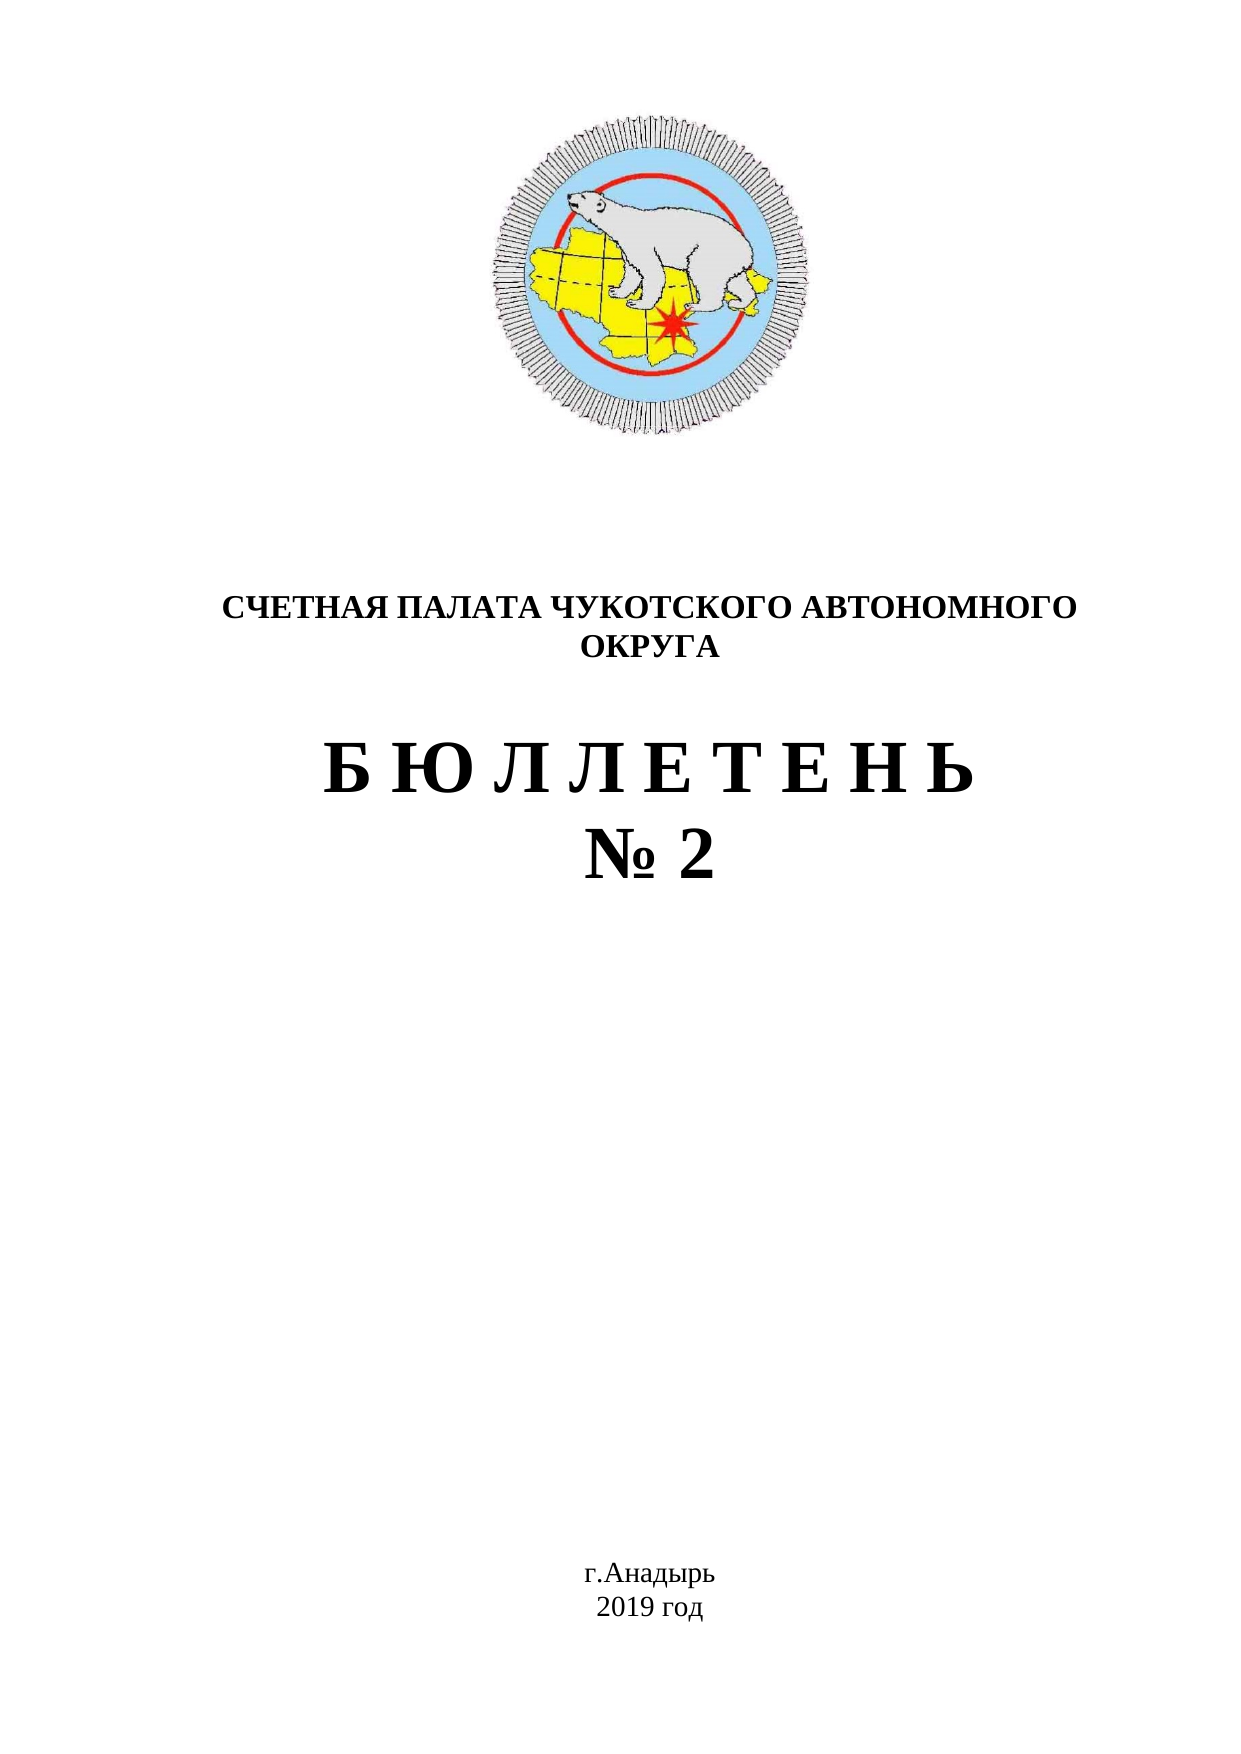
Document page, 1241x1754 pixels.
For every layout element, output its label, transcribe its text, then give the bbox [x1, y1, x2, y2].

text г.Анадырь [148, 1556, 1152, 1589]
text № 2 [148, 808, 1152, 894]
text 2019 год [148, 1589, 1152, 1623]
picture [473, 109, 814, 439]
text СЧЕТНАЯ ПАЛАТА ЧУКОТСКОГО АВТОНОМНОГО ОКРУГА [148, 588, 1152, 664]
text Б Ю Л Л Е Т Е Н Ь [148, 722, 1152, 808]
